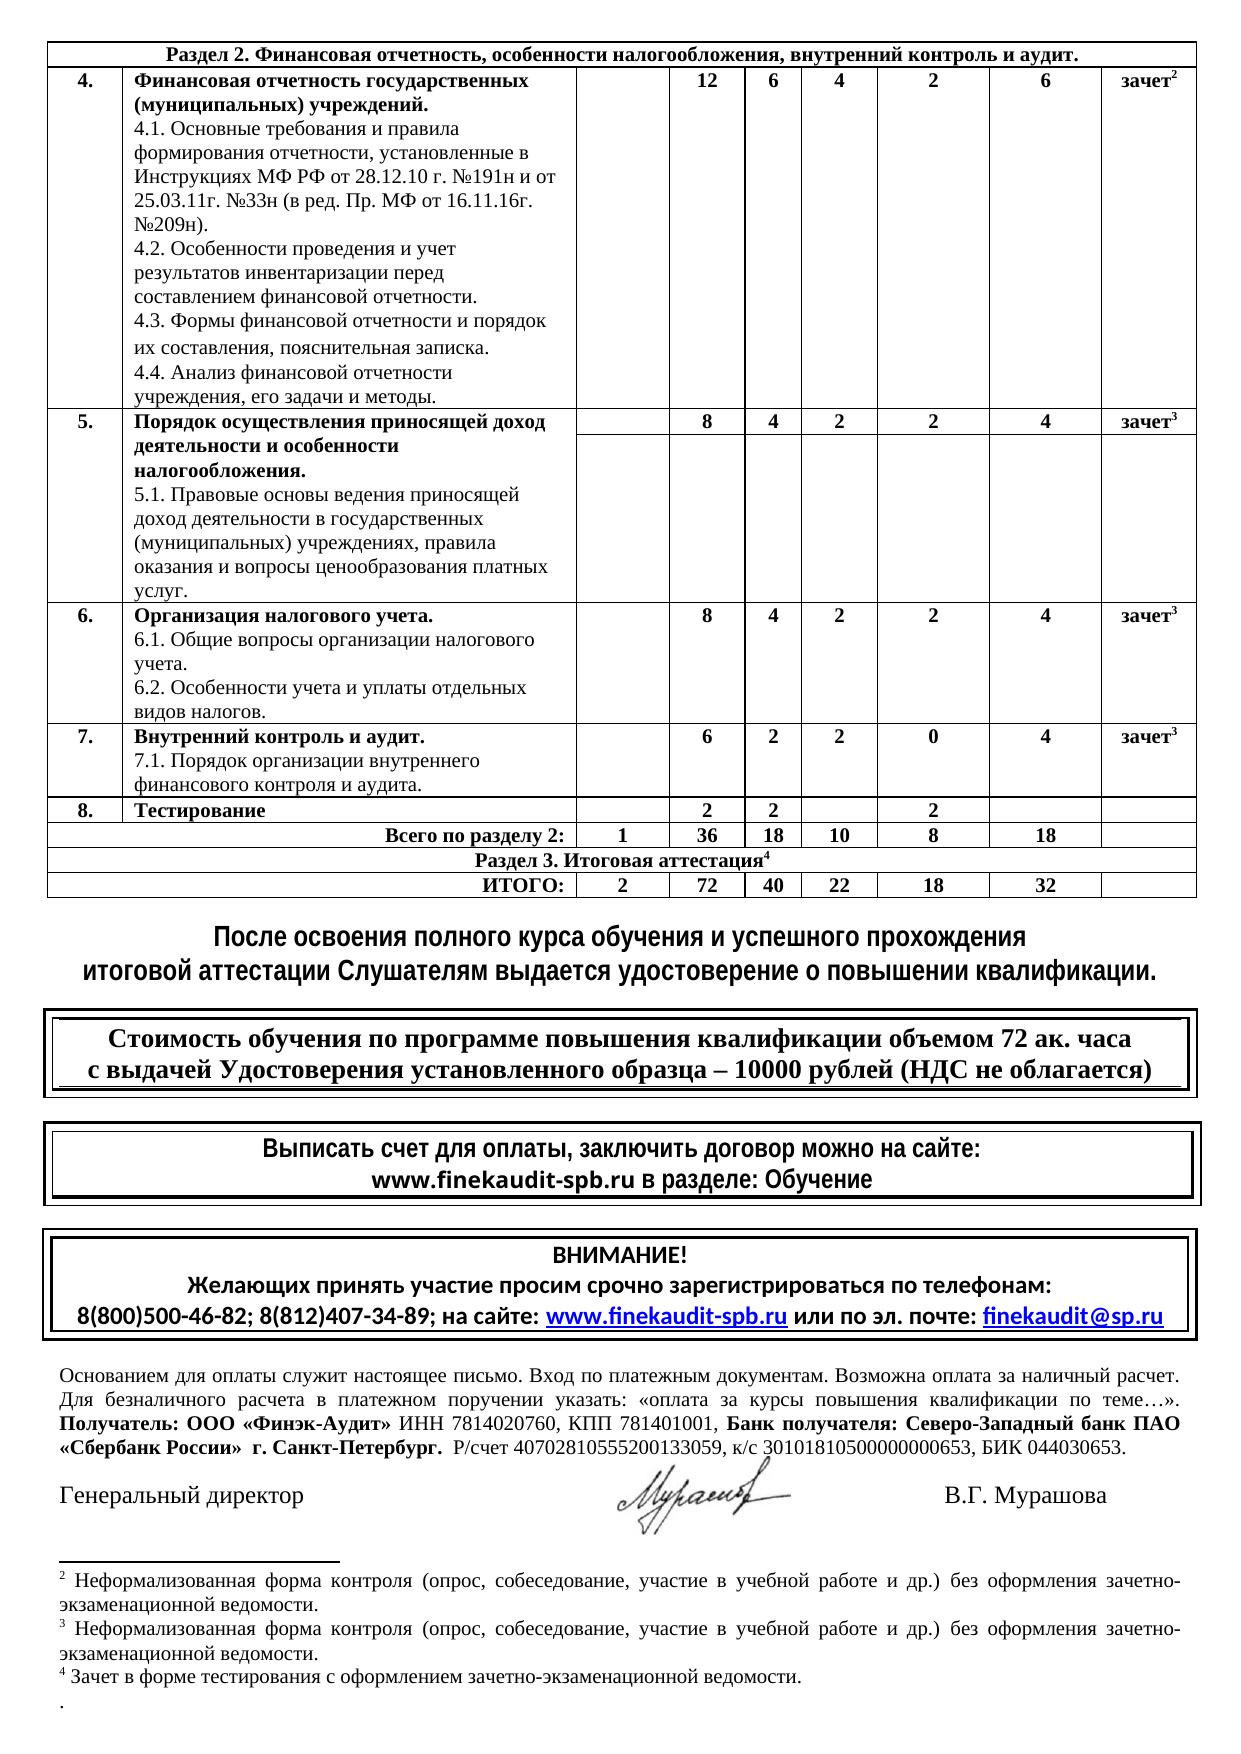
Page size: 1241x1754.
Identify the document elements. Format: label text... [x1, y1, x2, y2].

table_cell 2 [577, 873, 669, 897]
table_cell [577, 724, 669, 796]
table_cell 36 [670, 823, 744, 847]
table_cell 10 [802, 823, 877, 847]
table_cell Внутренний контроль и аудит. 7.1. Порядок организации внутреннего финансового контроля и аудита. [123, 724, 576, 796]
table_cell 72 [670, 873, 744, 897]
table_cell 6 [670, 724, 744, 796]
table_cell 2 [878, 798, 989, 822]
table_cell 7. [48, 724, 122, 796]
table_cell 4 [990, 603, 1101, 723]
table_cell [577, 798, 669, 822]
text Основанием для оплаты служит настоящее письмо. Вход по платежным документам. Возможна оплата за наличный расчет. Для безналичного расчета в платежном поручении указать: «оплата за курсы повышения квалификации по теме…». Получатель: ООО «Финэк-Аудит» ИНН 7814020760, КПП 781401001, Банк получателя: Северо-Западный банк ПАО «Сбербанк России» г. Санкт-Петербург. Р/счет 40702810555200133059, к/с 30101810500000000653, БИК 044030653. [59, 1363, 1181, 1459]
text После освоения полного курса обучения и успешного прохождения [59, 919, 1181, 953]
table_cell ИТОГО: [48, 873, 576, 897]
table_cell 0 [878, 724, 989, 796]
table_cell зачет3 [1102, 603, 1196, 723]
table_cell зачет3 [1102, 724, 1196, 796]
table_cell 2 [746, 724, 801, 796]
table_cell Тестирование [123, 798, 576, 822]
table_cell 2 [802, 409, 877, 433]
table_cell зачет [1102, 68, 1196, 408]
table_cell 2 [878, 603, 989, 723]
table_cell 4 [746, 409, 801, 433]
text Генеральный директор В.Г. Мурашова [59, 1481, 1181, 1509]
table_cell [1102, 823, 1196, 847]
table_cell 4 [802, 68, 877, 408]
table_cell 6. [48, 603, 122, 723]
table_cell 8. [48, 798, 122, 822]
table_cell 18 [990, 823, 1101, 847]
table_cell [1102, 873, 1196, 897]
table_cell 5. [48, 409, 122, 602]
table_cell 22 [802, 873, 877, 897]
table_cell [802, 435, 877, 602]
table_cell 2 [878, 68, 989, 408]
table_cell Всего по разделу 2: [48, 823, 576, 847]
table_cell 4 [990, 724, 1101, 796]
table_cell [802, 798, 877, 822]
table_cell [1102, 435, 1196, 602]
picture [617, 1509, 791, 1535]
table_cell Порядок осуществления приносящей доход деятельности и особенности налогообложения. 5.1. Правовые основы ведения приносящей доход деятельности в государственных (муниципальных) учреждениях, правила оказания и вопросы ценообразования платных услуг. [123, 409, 576, 602]
table_cell [990, 798, 1101, 822]
table_cell Финансовая отчетность государственных (муниципальных) учреждений. 4.1. Основные требования и правила формирования отчетности, установленные в Инструкциях МФ РФ от 28.12.10 г. №191н и от 25.03.11г. №33н (в ред. Пр. МФ от 16.11.16г. №209н). 4.2. Особенности проведения и учет результатов инвентаризации перед составлением финансовой отчетности. 4.3. Формы финансовой отчетности и порядок их составления, пояснительная записка. 4.4. Анализ финансовой отчетности учреждения, его задачи и методы. [123, 68, 576, 408]
table_cell 2 [878, 409, 989, 433]
table_cell [1102, 798, 1196, 822]
table_cell 32 [990, 873, 1101, 897]
table_cell 2 [670, 798, 744, 822]
table_cell 4. [48, 68, 122, 408]
table_header ВНИМАНИЕ! Желающих принять участие просим срочно зарегистрироваться по телефонам: 8(800)500-46-82; 8(812)407-34-89; на сайте: www.finekaudit-spb.ru или по эл. почте: finekaudit@sp.ru [48, 1230, 1192, 1330]
table_cell зачет [1102, 409, 1196, 433]
table_cell Организация налогового учета. 6.1. Общие вопросы организации налогового учета. 6.2. Особенности учета и уплаты отдельных видов налогов. [123, 603, 576, 723]
table_cell 6 [990, 68, 1101, 408]
table_cell 18 [746, 823, 801, 847]
table_cell [577, 68, 669, 408]
table_cell 6 [746, 68, 801, 408]
table_cell [746, 435, 801, 602]
table_cell 40 [746, 873, 801, 897]
table_header Выписать счет для оплаты, заключить договор можно на сайте: www.finekaudit-spb.ru в разделе: Обучение [48, 1124, 1196, 1195]
table_cell 4 [746, 603, 801, 723]
table_cell Раздел 3. Итоговая аттестация [48, 848, 1196, 872]
table_cell [670, 435, 744, 602]
table_cell [577, 435, 669, 602]
table_cell Раздел 2. Финансовая отчетность, особенности налогообложения, внутренний контроль и аудит. [48, 43, 1196, 66]
table_cell 1 [577, 823, 669, 847]
table_cell 8 [670, 603, 744, 723]
table_cell 8 [670, 409, 744, 433]
table_cell 2 [802, 603, 877, 723]
table_cell 2 [746, 798, 801, 822]
table_cell 2 [802, 724, 877, 796]
table_cell [577, 409, 669, 433]
table_cell 8 [878, 823, 989, 847]
text итоговой аттестации Слушателям выдается удостоверение о повышении квалификации. [59, 953, 1181, 986]
table_cell 4 [990, 409, 1101, 433]
table_cell 18 [878, 873, 989, 897]
table_cell [878, 435, 989, 602]
table_cell [990, 435, 1101, 602]
table_cell 12 [670, 68, 744, 408]
table_header Стоимость обучения по программе повышения квалификации объемом 72 ак. часа с выдачей Удостоверения установленного образца – 10000 рублей (НДС не облагается) [48, 1011, 1192, 1087]
picture [617, 1459, 791, 1481]
table_cell [577, 603, 669, 723]
